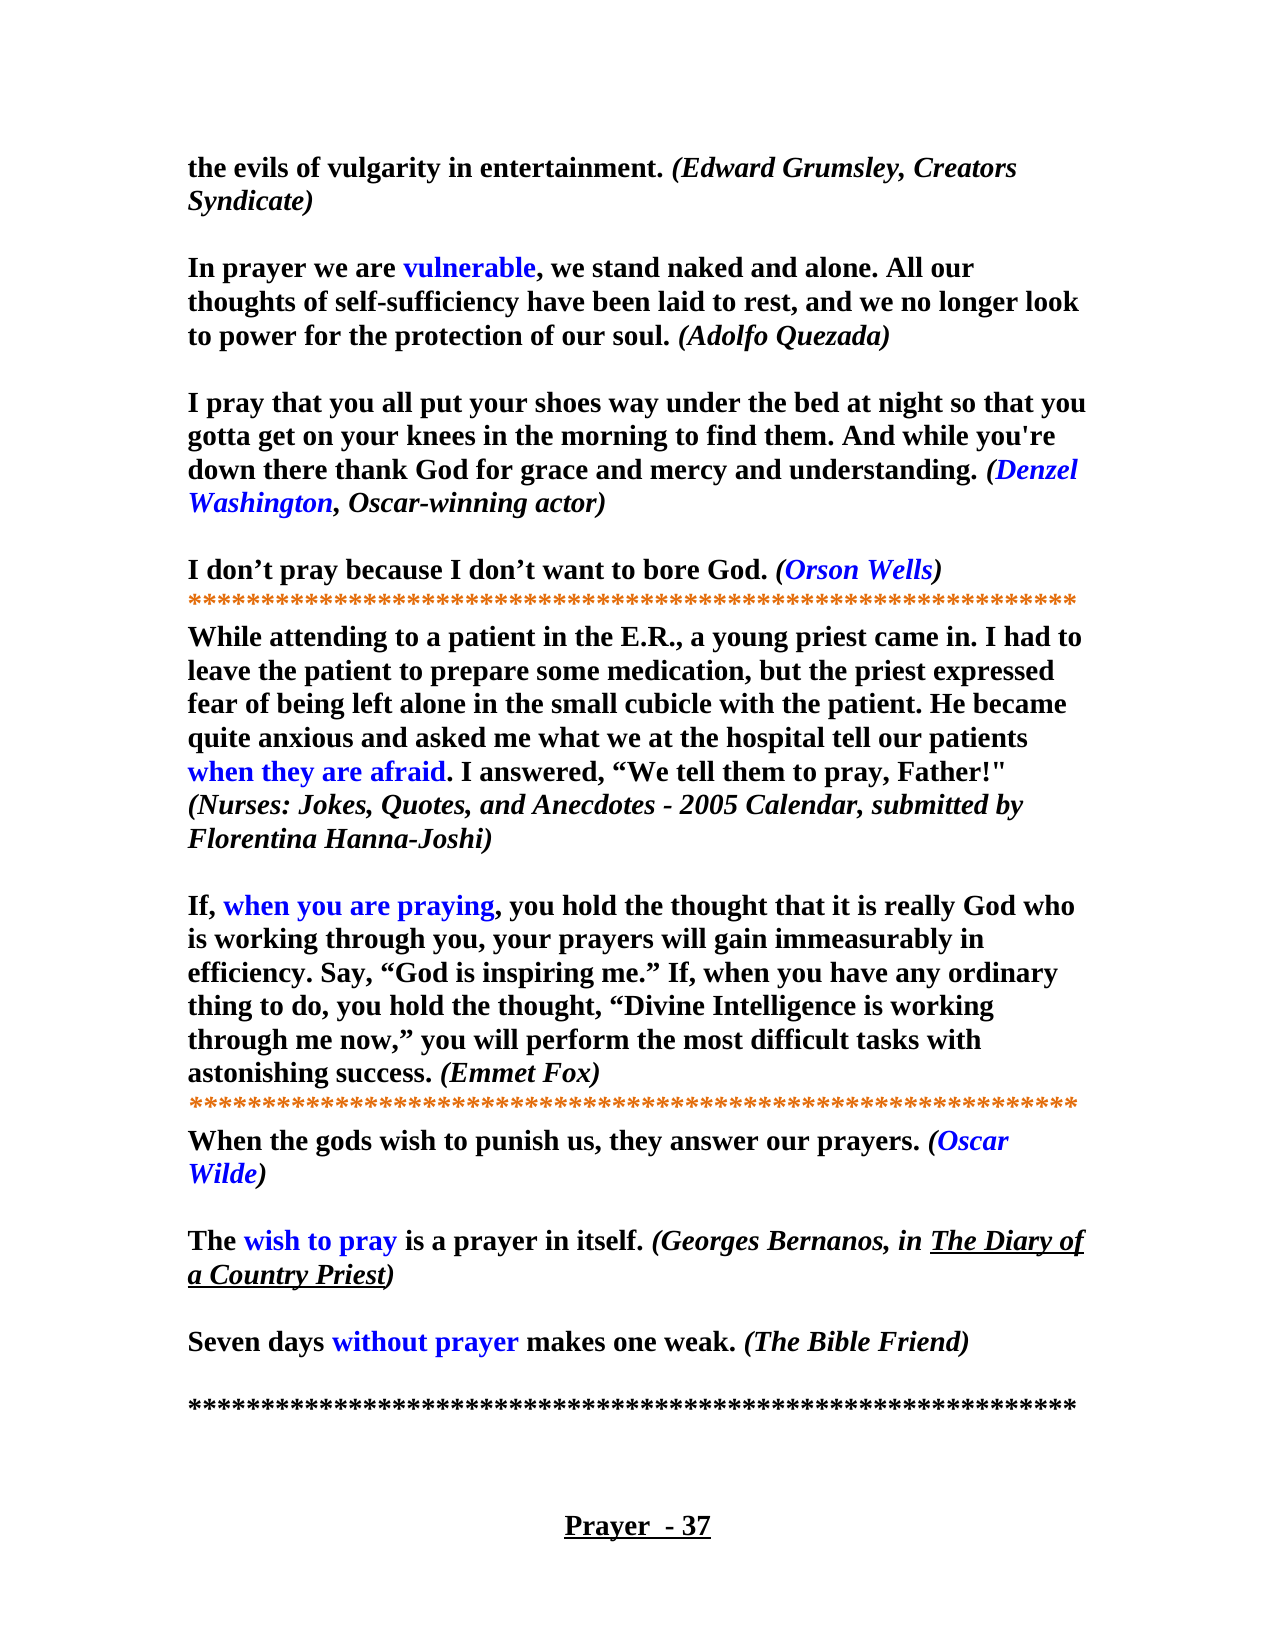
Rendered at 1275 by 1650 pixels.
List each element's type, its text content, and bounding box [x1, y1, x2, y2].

text ************************************************************* [187, 1089, 1087, 1123]
text I pray that you all put your shoes way under the bed at night so that you gotta get on your knees in the morning to find them. And while you're down there thank God for grace and mercy and understanding. (Denzel Washington, Oscar-winning actor) [187, 385, 1087, 519]
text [187, 150, 1087, 217]
text I don’t pray because I don’t want to bore God. (Orson Wells) [187, 552, 1087, 586]
text While attending to a patient in the E.R., a young priest came in. I had to leave the patient to prepare some medication, but the priest expressed fear of being left alone in the small cubicle with the patient. He became quite anxious and asked me what we at the hospital tell our patients when they are afraid. I answered, “We tell them to pray, Father!" (Nurses: Jokes, Quotes, and Anecdotes - 2005 Calendar, submitted by Florentina Hanna-Joshi) [187, 619, 1087, 854]
text In prayer we are vulnerable, we stand naked and alone. All our thoughts of self-sufficiency have been laid to rest, and we no longer look to power for the protection of our soul. (Adolfo Quezada) [187, 251, 1087, 351]
text Seven days without prayer makes one weak. (The Bible Friend) [187, 1324, 1087, 1357]
text When the gods wish to punish us, they answer our prayers. (Oscar Wilde) The wish to pray is a prayer in itself. (Georges Bernanos, in The Diary of a Country Priest) [187, 1123, 1087, 1290]
text ************************************************************* [187, 1391, 1087, 1424]
text ************************************************************* [187, 586, 1087, 619]
text If, when you are praying, you hold the thought that it is really God who is working through you, your prayers will gain immeasurably in efficiency. Say, “God is inspiring me.” If, when you have any ordinary thing to do, you hold the thought, “Divine Intelligence is working through me now,” you will perform the most difficult tasks with astonishing success. (Emmet Fox) [187, 888, 1087, 1089]
